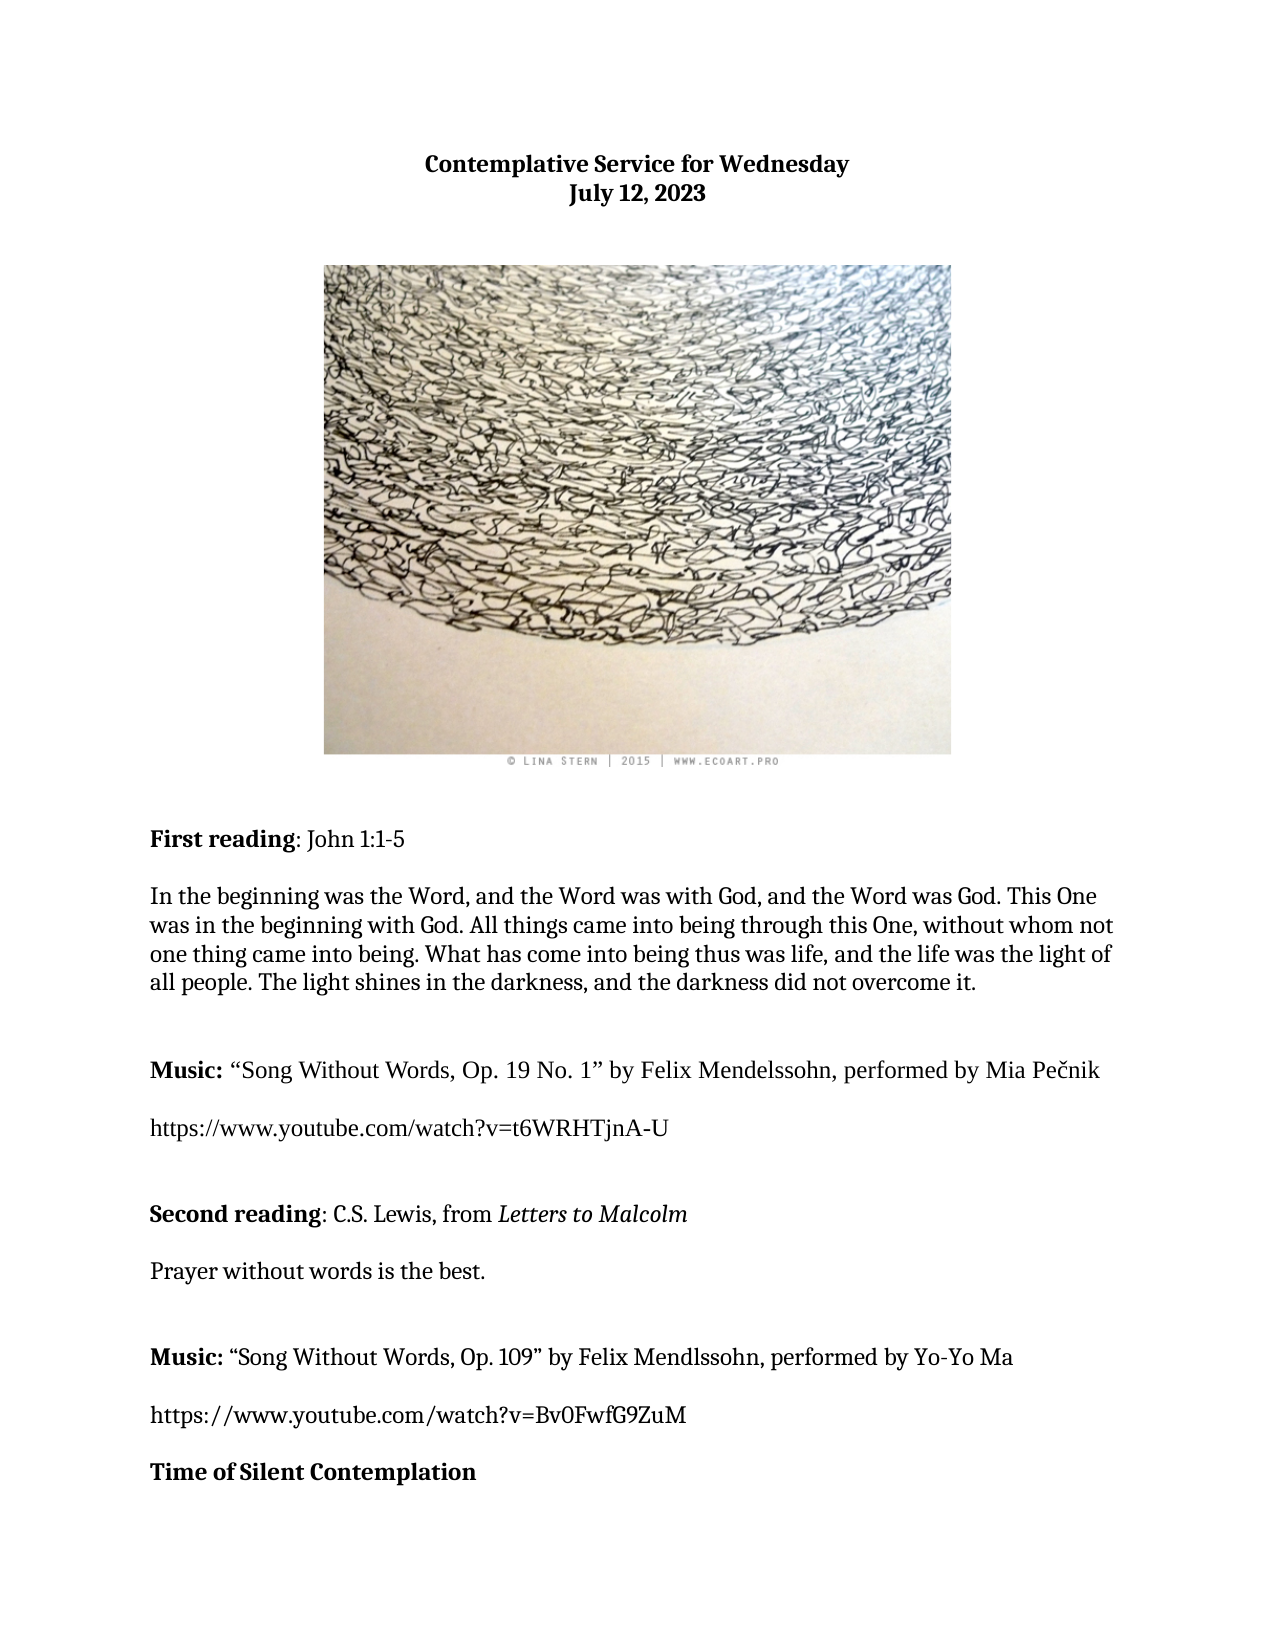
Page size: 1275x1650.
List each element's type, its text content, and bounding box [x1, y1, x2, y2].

text In the beginning was the Word, and the Word was with God, and the Word was God. This One was in the beginning with God. All things came into being through this One, without whom not one thing came into being. What has come into being thus was life, and the life was the light of all people. The light shines in the darkness, and the darkness did not overcome it. [150, 882, 1125, 997]
subtitle https://www.youtube.com/watch?v=t6WRHTjnA-U [150, 1113, 1125, 1142]
text Contemplative Service for Wednesday [150, 150, 1125, 179]
subtitle Music: “Song Without Words, Op. 19 No. 1” by Felix Mendelssohn, performed by Mia Pečnik [150, 1055, 1125, 1084]
text Second reading: C.S. Lewis, from Letters to Malcolm [150, 1199, 1125, 1228]
text First reading: John 1:1-5 [150, 824, 1125, 853]
text Prayer without words is the best. [150, 1257, 1125, 1286]
text Time of Silent Contemplation [150, 1458, 1125, 1487]
text July 12, 2023 [150, 179, 1125, 207]
text Music: “Song Without Words, Op. 109” by Felix Mendlssohn, performed by Yo-Yo Ma [150, 1343, 1125, 1372]
picture [323, 265, 952, 767]
text https://www.youtube.com/watch?v=Bv0FwfG9ZuM [150, 1401, 1125, 1429]
